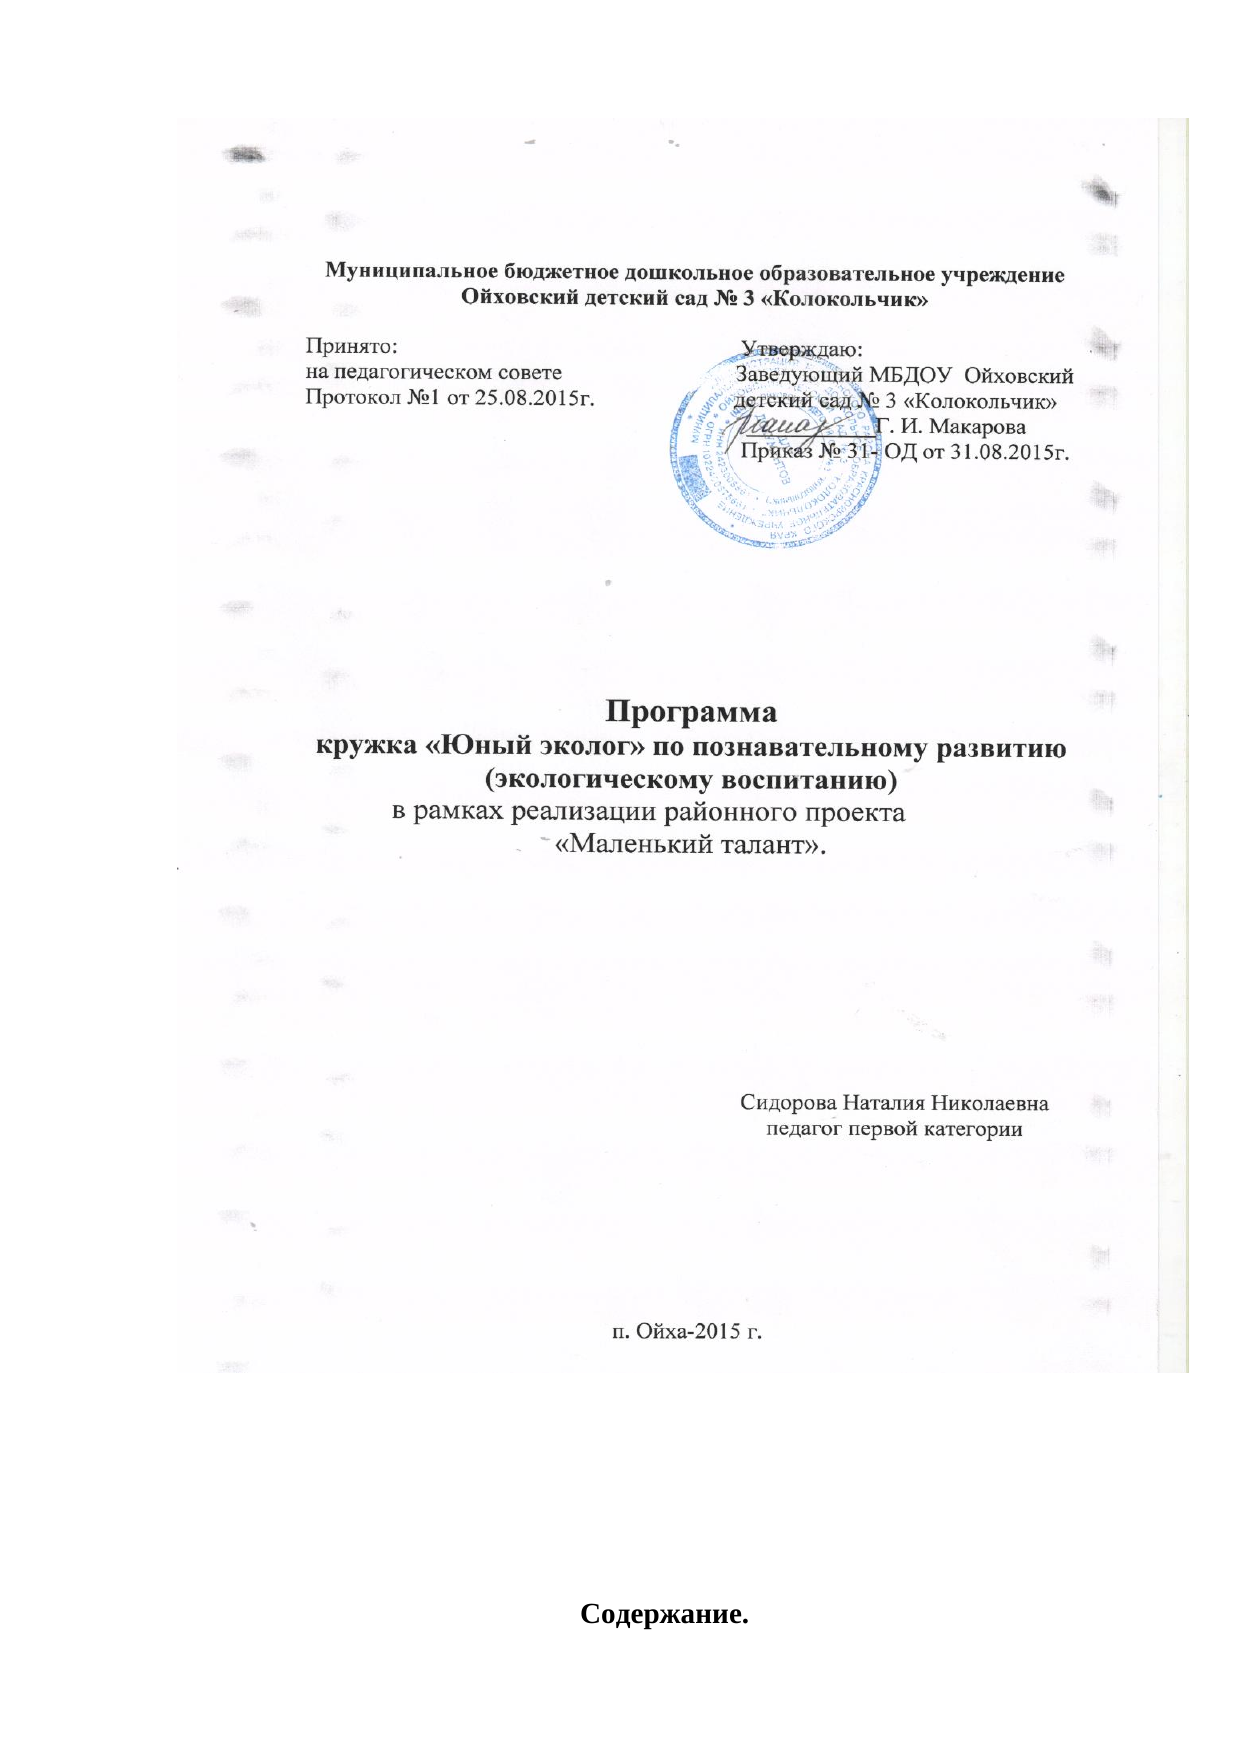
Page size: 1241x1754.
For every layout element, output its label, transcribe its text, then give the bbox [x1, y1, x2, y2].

picture [177, 118, 1198, 1373]
text Содержание. [177, 1597, 1152, 1630]
